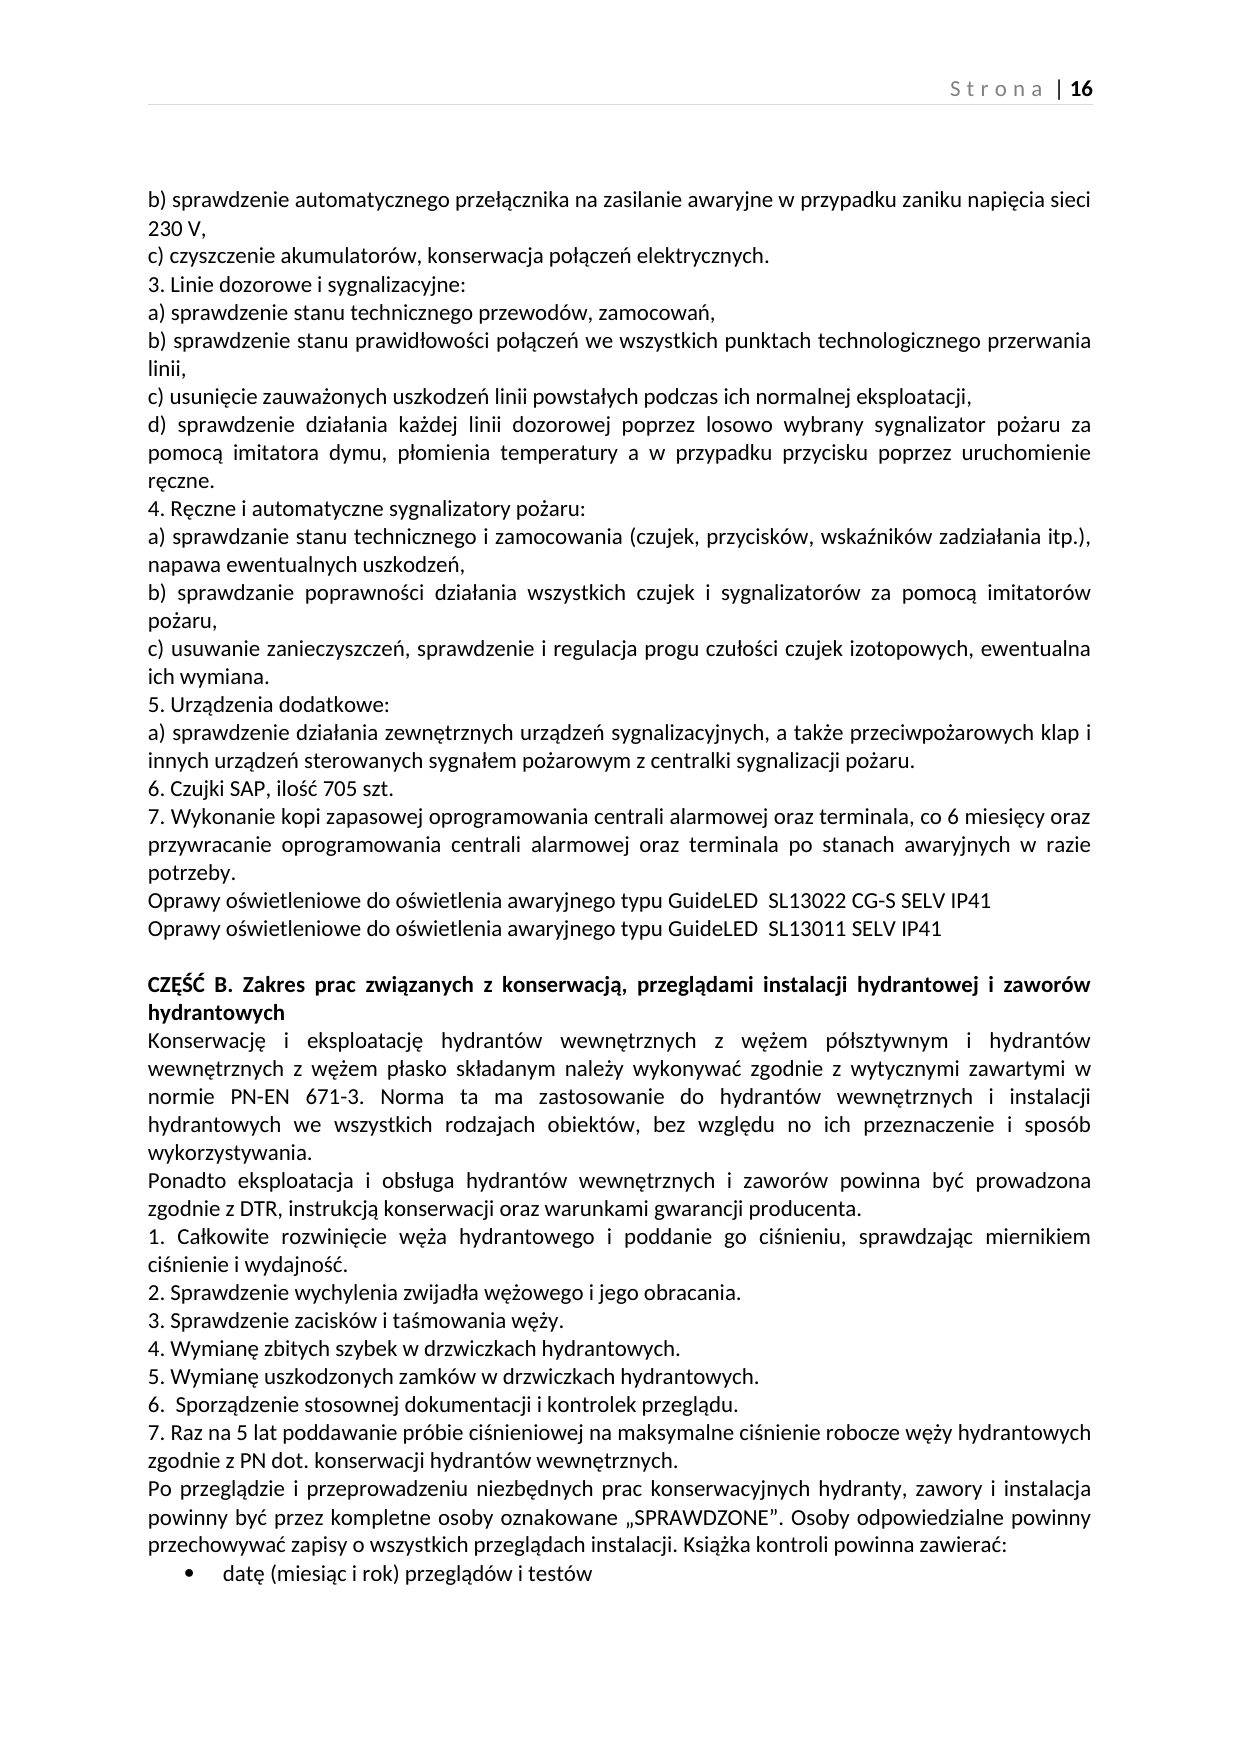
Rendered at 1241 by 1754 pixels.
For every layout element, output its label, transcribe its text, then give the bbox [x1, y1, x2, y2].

text 1. Całkowite rozwinięcie węża hydrantowego i poddanie go ciśnieniu, sprawdzając miernikiem ciśnienie i wydajność. [148, 1222, 1093, 1278]
text 4. Ręczne i automatyczne sygnalizatory pożaru: [148, 494, 1093, 522]
text a) sprawdzanie stanu technicznego i zamocowania (czujek, przycisków, wskaźników zadziałania itp.), napawa ewentualnych uszkodzeń, [148, 522, 1093, 578]
text Konserwację i eksploatację hydrantów wewnętrznych z wężem półsztywnym i hydrantów wewnętrznych z wężem płasko składanym należy wykonywać zgodnie z wytycznymi zawartymi w normie PN-EN 671-3. Norma ta ma zastosowanie do hydrantów wewnętrznych i instalacji hydrantowych we wszystkich rodzajach obiektów, bez względu no ich przeznaczenie i sposób wykorzystywania. [148, 1026, 1093, 1166]
text 6. Sporządzenie stosownej dokumentacji i kontrolek przeglądu. [148, 1391, 1093, 1418]
text c) czyszczenie akumulatorów, konserwacja połączeń elektrycznych. [148, 242, 1093, 270]
text c) usuwanie zanieczyszczeń, sprawdzenie i regulacja progu czułości czujek izotopowych, ewentualna ich wymiana. [148, 634, 1093, 690]
text d) sprawdzenie działania każdej linii dozorowej poprzez losowo wybrany sygnalizator pożaru za pomocą imitatora dymu, płomienia temperatury a w przypadku przycisku poprzez uruchomienie ręczne. [148, 410, 1093, 494]
text 3. Linie dozorowe i sygnalizacyjne: [148, 270, 1093, 298]
list datę (miesiąc i rok) przeglądów i testów [185, 1559, 1093, 1587]
text a) sprawdzenie stanu technicznego przewodów, zamocowań, [148, 298, 1093, 326]
text b) sprawdzanie poprawności działania wszystkich czujek i sygnalizatorów za pomocą imitatorów pożaru, [148, 578, 1093, 634]
text c) usunięcie zauważonych uszkodzeń linii powstałych podczas ich normalnej eksploatacji, [148, 382, 1093, 410]
text 2. Sprawdzenie wychylenia zwijadła wężowego i jego obracania. [148, 1278, 1093, 1306]
text 5. Wymianę uszkodzonych zamków w drzwiczkach hydrantowych. [148, 1362, 1093, 1391]
text Po przeglądzie i przeprowadzeniu niezbędnych prac konserwacyjnych hydranty, zawory i instalacja powinny być przez kompletne osoby oznakowane „SPRAWDZONE”. Osoby odpowiedzialne powinny przechowywać zapisy o wszystkich przeglądach instalacji. Książka kontroli powinna zawierać: [148, 1474, 1093, 1559]
text Oprawy oświetleniowe do oświetlenia awaryjnego typu GuideLED SL13011 SELV IP41 [148, 914, 1093, 942]
text Oprawy oświetleniowe do oświetlenia awaryjnego typu GuideLED SL13022 CG-S SELV IP41 [148, 886, 1093, 914]
text b) sprawdzenie automatycznego przełącznika na zasilanie awaryjne w przypadku zaniku napięcia sieci 230 V, [148, 186, 1093, 242]
text 7. Wykonanie kopi zapasowej oprogramowania centrali alarmowej oraz terminala, co 6 miesięcy oraz przywracanie oprogramowania centrali alarmowej oraz terminala po stanach awaryjnych w razie potrzeby. [148, 802, 1093, 886]
text CZĘŚĆ B. Zakres prac związanych z konserwacją, przeglądami instalacji hydrantowej i zaworów hydrantowych [148, 970, 1093, 1026]
text a) sprawdzenie działania zewnętrznych urządzeń sygnalizacyjnych, a także przeciwpożarowych klap i innych urządzeń sterowanych sygnałem pożarowym z centralki sygnalizacji pożaru. [148, 718, 1093, 774]
text b) sprawdzenie stanu prawidłowości połączeń we wszystkich punktach technologicznego przerwania linii, [148, 326, 1093, 382]
text Ponadto eksploatacja i obsługa hydrantów wewnętrznych i zaworów powinna być prowadzona zgodnie z DTR, instrukcją konserwacji oraz warunkami gwarancji producenta. [148, 1166, 1093, 1222]
text 3. Sprawdzenie zacisków i taśmowania węży. [148, 1306, 1093, 1334]
text 4. Wymianę zbitych szybek w drzwiczkach hydrantowych. [148, 1334, 1093, 1362]
text 7. Raz na 5 lat poddawanie próbie ciśnieniowej na maksymalne ciśnienie robocze węży hydrantowych zgodnie z PN dot. konserwacji hydrantów wewnętrznych. [148, 1418, 1093, 1474]
text 5. Urządzenia dodatkowe: [148, 690, 1093, 718]
text 6. Czujki SAP, ilość 705 szt. [148, 774, 1093, 802]
